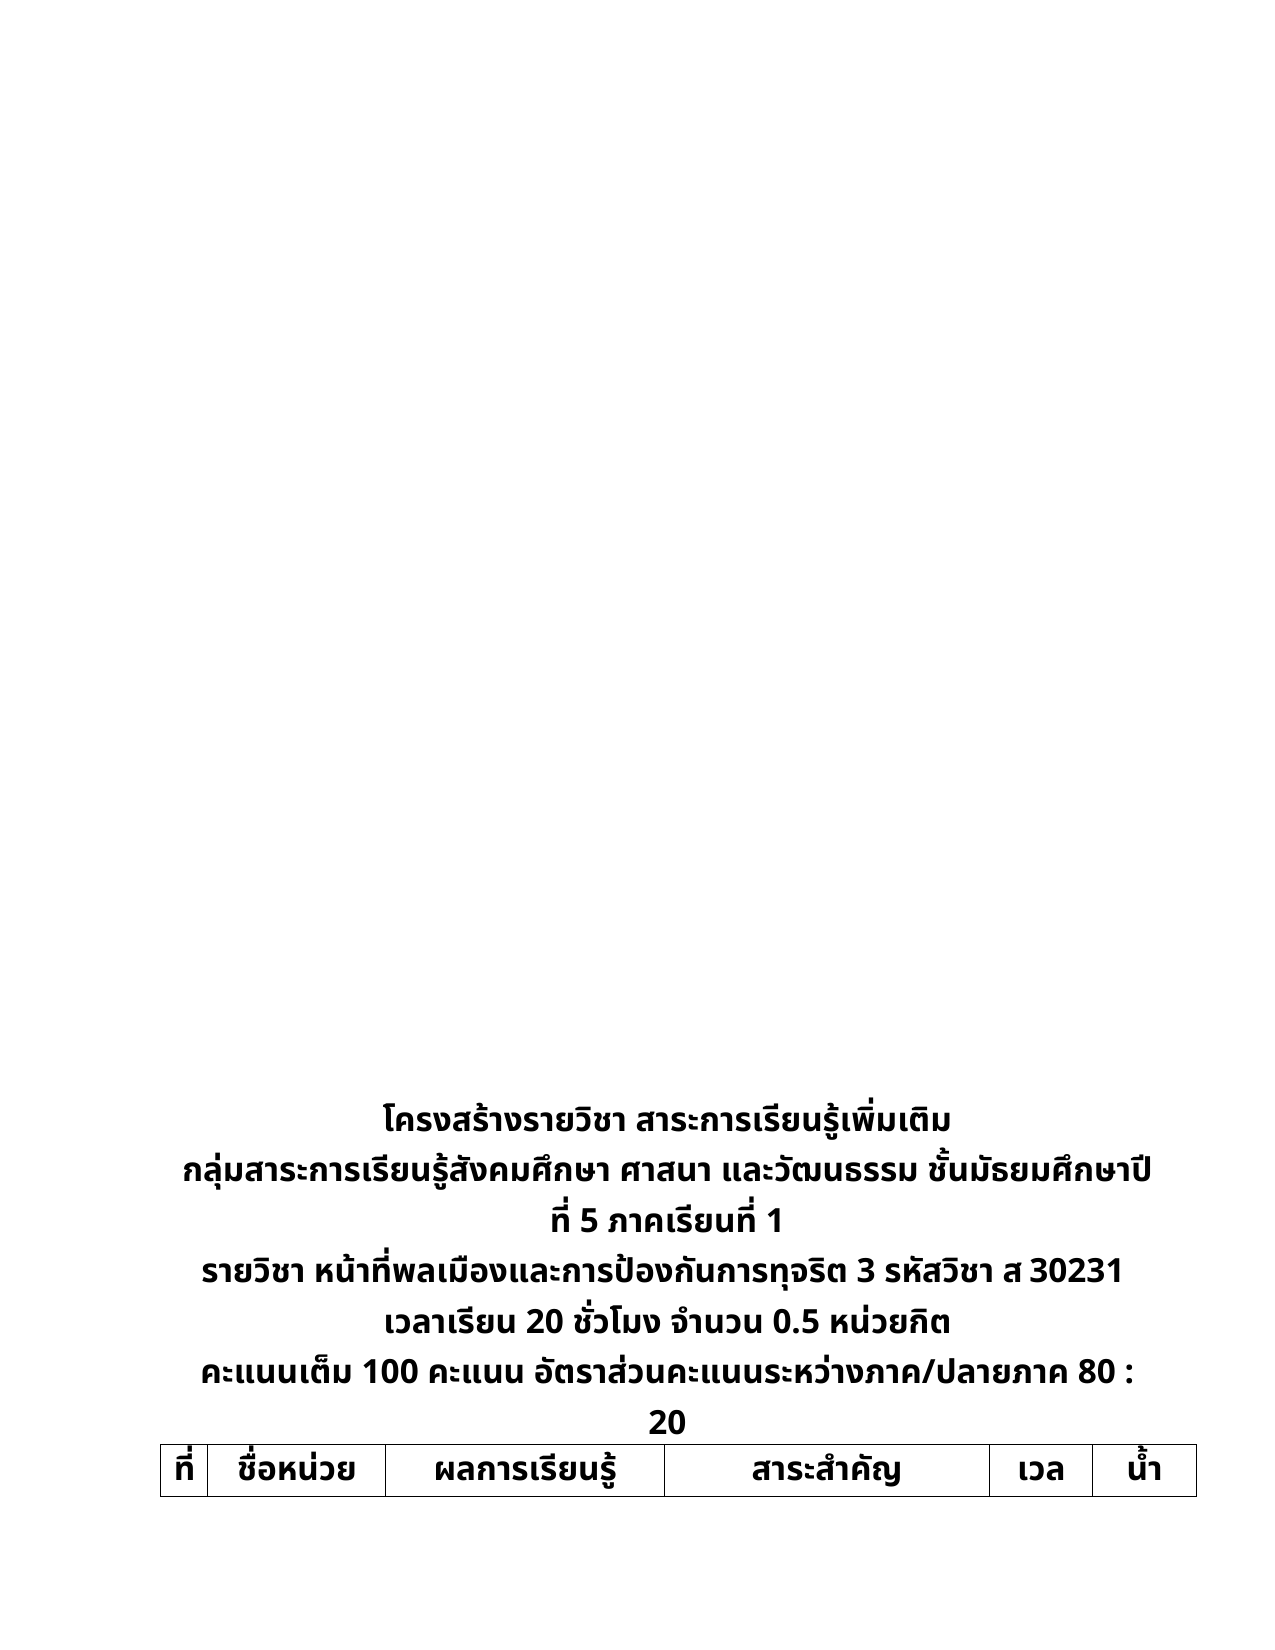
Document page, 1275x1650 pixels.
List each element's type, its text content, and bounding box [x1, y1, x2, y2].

text กลุ่มสาระการเรียนรู้สังคมศึกษา ศาสนา และวัฒนธรรม ชั้นมัธยมศึกษาปีที่ 5 ภาคเรียนที่ 1 [177, 1146, 1157, 1247]
table_header ผลการเรียนรู้ [386, 1445, 664, 1496]
table_header ที่ [161, 1445, 207, 1496]
table_header สาระสำคัญ [665, 1445, 989, 1496]
text โครงสร้างรายวิชา สาระการเรียนรู้เพิ่มเติม [177, 1096, 1157, 1146]
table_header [208, 1445, 385, 1496]
table_header เวลา/(ชั่วโมง) [990, 1445, 1092, 1496]
text รายวิชา หน้าที่พลเมืองและการป้องกันการทุจริต 3 รหัสวิชา ส30231 เวลาเรียน 20 ชั่วโมง จำนวน 0.5 หน่วยกิต [177, 1247, 1157, 1348]
text คะแนนเต็ม 100 คะแนน อัตราส่วนคะแนนระหว่างภาค/ปลายภาค 80 : 20 [177, 1348, 1157, 1444]
table_header น้ำหนักคะแนน [1093, 1445, 1196, 1496]
